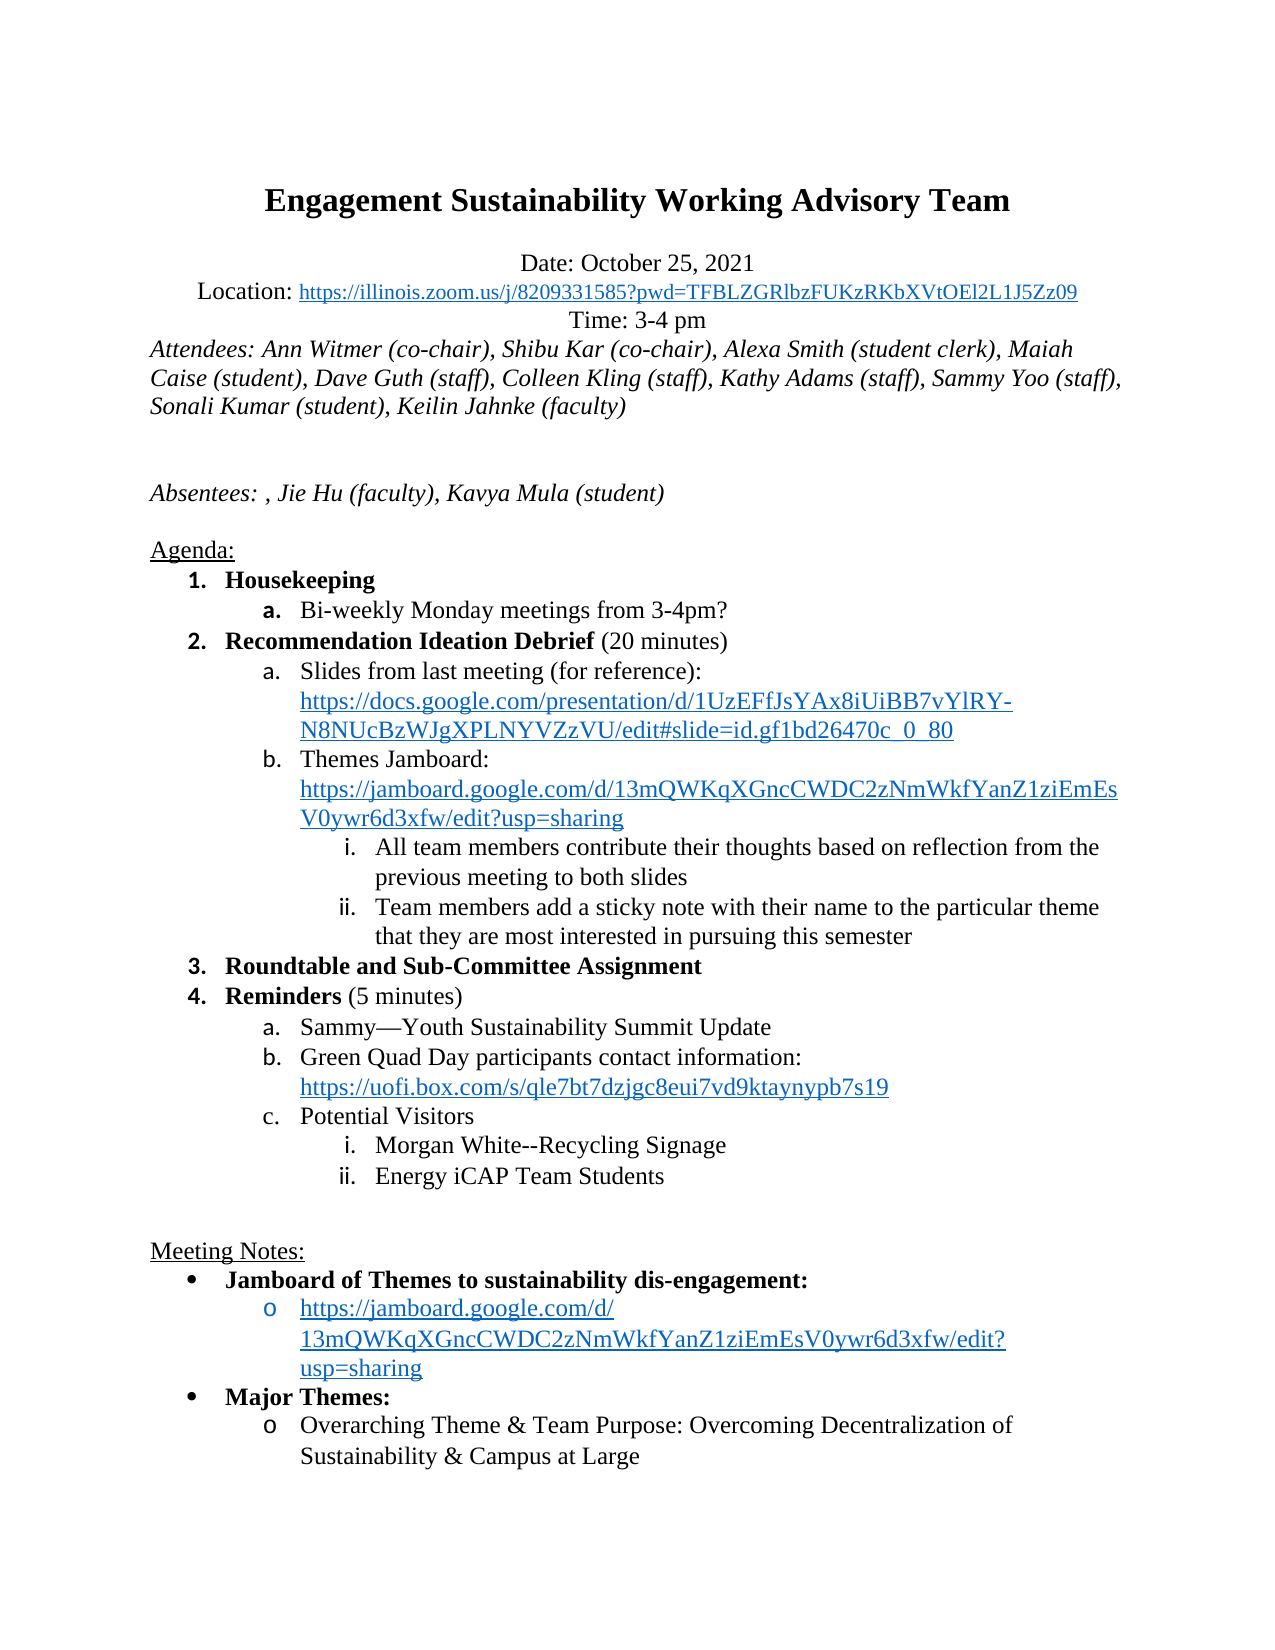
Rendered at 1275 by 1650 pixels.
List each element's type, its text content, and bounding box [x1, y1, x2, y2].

list Themes Jamboard: https://jamboard.google.com/d/13mQWKqXGncCWDC2zNmWkfYanZ1ziEmEsV0ywr6d3xfw/edit?usp=sharing [262, 743, 1125, 831]
list Major Themes: [187, 1382, 1125, 1411]
list Green Quad Day participants contact information: https://uofi.box.com/s/qle7bt7dzjgc8eui7vd9ktaynypb7s19 [262, 1042, 1125, 1101]
list Recommendation Ideation Debrief (20 minutes) [187, 625, 1125, 655]
list Roundtable and Sub-Committee Assignment [187, 950, 1125, 981]
list All team members contribute their thoughts based on reflection from the previous meeting to both slides [356, 831, 1125, 891]
list Slides from last meeting (for reference): https://docs.google.com/presentation/d/1UzEFfJsYAx8iUiBB7vYlRY-N8NUcBzWJgXPLNYVZzVU/edit#slide=id.gf1bd26470c_0_80 [262, 655, 1125, 743]
list https://jamboard.google.com/d/13mQWKqXGncCWDC2zNmWkfYanZ1ziEmEsV0ywr6d3xfw/edit?usp=sharing [262, 1293, 1125, 1382]
list Overarching Theme & Team Purpose: Overcoming Decentralization of Sustainability & Campus at Large [262, 1411, 1125, 1470]
text Meeting Notes: [150, 1236, 1125, 1265]
list Reminders (5 minutes) [187, 981, 1125, 1011]
text Date: October 25, 2021 [150, 248, 1125, 276]
list Team members add a sticky note with their name to the particular theme that they are most interested in pursuing this semester [356, 891, 1125, 950]
list Sammy—Youth Sustainability Summit Update [262, 1011, 1125, 1042]
text Agenda: [150, 535, 1125, 564]
list Jamboard of Themes to sustainability dis-engagement: [187, 1265, 1125, 1293]
text Location: https://illinois.zoom.us/j/8209331585?pwd=TFBLZGRlbzFUKzRKbXVtOEl2L1J5Zz09 [150, 276, 1125, 305]
text Absentees: , Jie Hu (faculty), Kavya Mula (student) [150, 478, 1125, 506]
list Energy iCAP Team Students [356, 1160, 1125, 1191]
list Potential Visitors [262, 1101, 1125, 1129]
text Engagement Sustainability Working Advisory Team [150, 181, 1125, 219]
list Housekeeping [187, 564, 1125, 594]
text Time: 3-4 pm [150, 305, 1125, 334]
text Attendees: Ann Witmer (co-chair), Shibu Kar (co-chair), Alexa Smith (student clerk), Maiah Caise (student), Dave Guth (staff), Colleen Kling (staff), Kathy Adams (staff), Sammy Yoo (staff), Sonali Kumar (student), Keilin Jahnke (faculty) [150, 334, 1125, 420]
list Bi-weekly Monday meetings from 3-4pm? [262, 594, 1125, 625]
list Morgan White--Recycling Signage [356, 1129, 1125, 1160]
